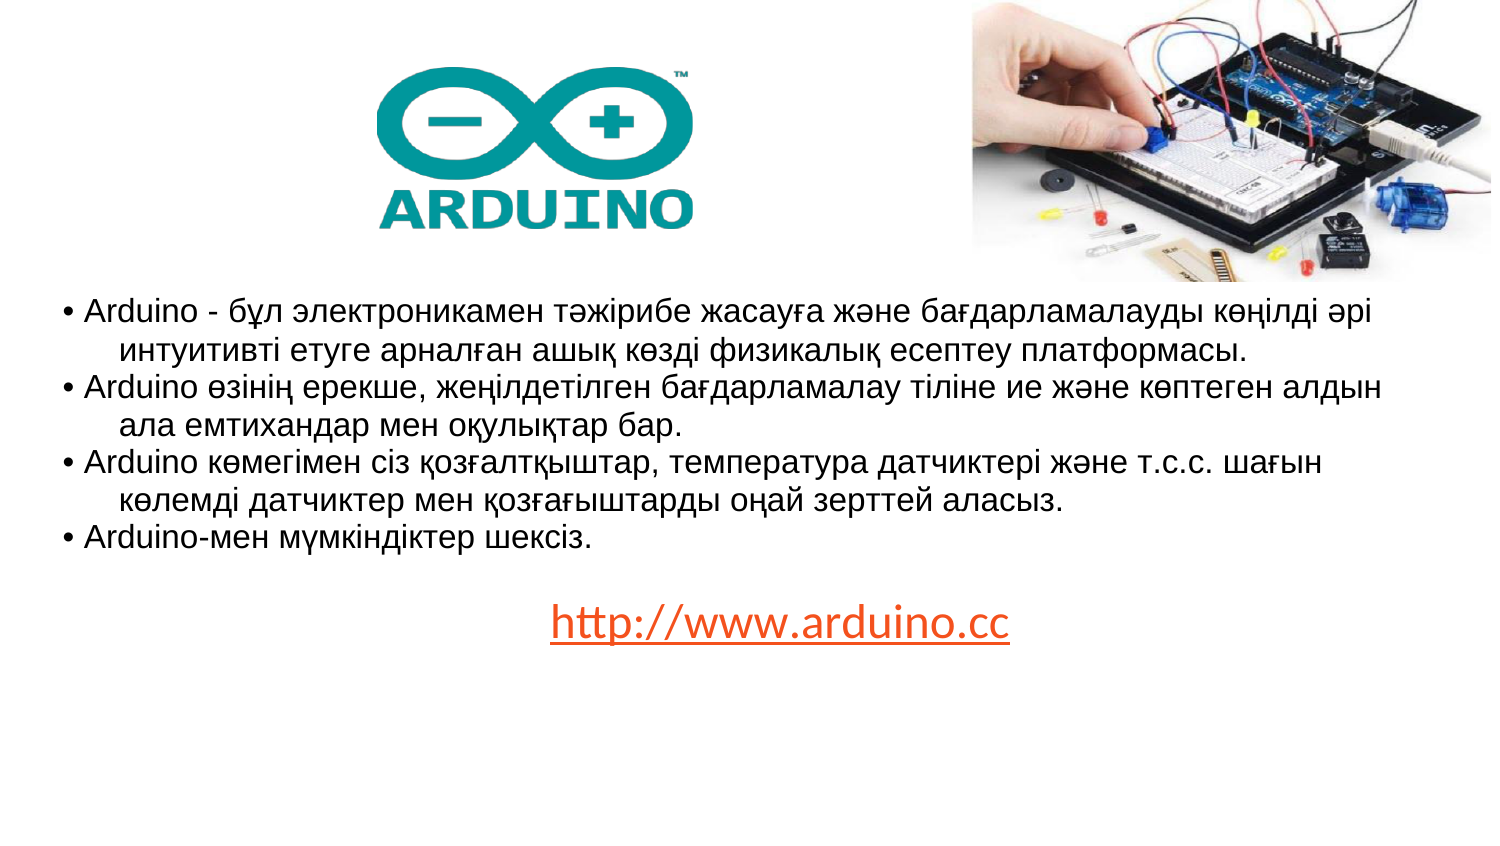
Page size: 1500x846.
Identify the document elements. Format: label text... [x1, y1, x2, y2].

picture [377, 0, 1492, 282]
text • Arduino көмегімен сіз қозғалтқыштар, температура датчиктері және т.с.с. шағын көлемді датчиктер мен қозғағыштарды оңай зерттей аласыз. [62, 443, 1437, 519]
text • Arduino - бұл электроникамен тәжірибе жасауға және бағдарламалауды көңілді әрі интуитивті етуге арналған ашық көзді физикалық есептеу платформасы. [62, 293, 1437, 368]
text • Arduino өзінің ерекше, жеңілдетілген бағдарламалау тіліне ие және көптеген алдын ала емтихандар мен оқулықтар бар. [62, 368, 1437, 443]
text • Arduino-мен мүмкіндіктер шексіз. [62, 519, 1437, 556]
text http://www.arduino.cc [550, 591, 1437, 651]
